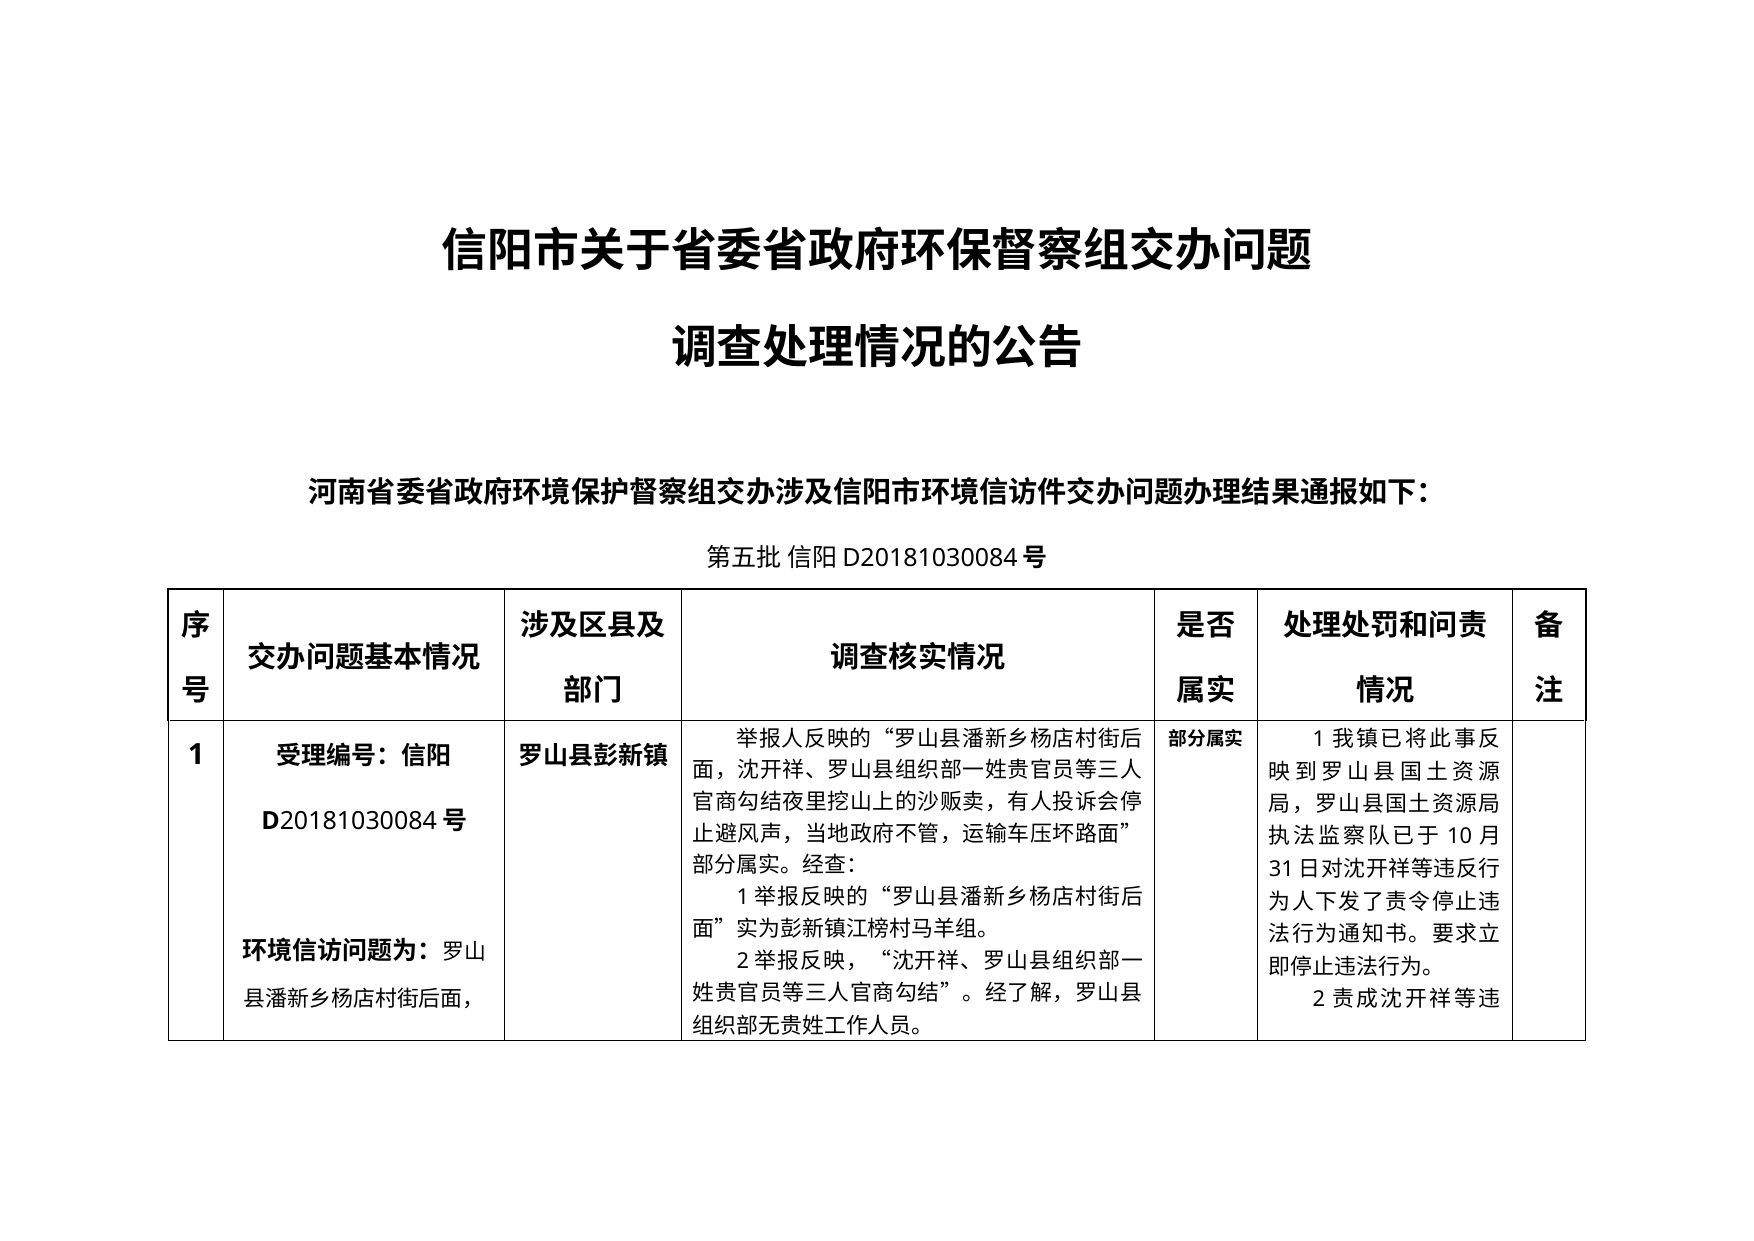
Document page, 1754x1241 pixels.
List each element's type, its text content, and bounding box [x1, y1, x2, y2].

table_cell [1513, 720, 1585, 1040]
text 调查处理情况的公告 [150, 295, 1604, 393]
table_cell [1258, 721, 1512, 1040]
table_cell 部分属实 [1155, 721, 1257, 1040]
text 第五批 信阳D20181030084号 [150, 523, 1604, 588]
table_cell 罗山县彭新镇 [505, 721, 681, 1040]
table_header 序号 [169, 590, 223, 720]
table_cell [224, 721, 504, 1040]
table_header 备注 [1513, 590, 1585, 720]
table_header 调查核实情况 [682, 590, 1154, 720]
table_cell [682, 721, 1154, 1040]
table_header 交办问题基本情况 [224, 590, 504, 720]
text 信阳市关于省委省政府环保督察组交办问题 [150, 198, 1604, 295]
table_header 是否属实 [1155, 590, 1257, 720]
text 河南省委省政府环境保护督察组交办涉及信阳市环境信访件交办问题办理结果通报如下： [150, 458, 1604, 523]
table_cell 1 [169, 721, 223, 1040]
table_header 处理处罚和问责情况 [1258, 590, 1512, 720]
table_header 涉及区县及部门 [505, 590, 681, 720]
